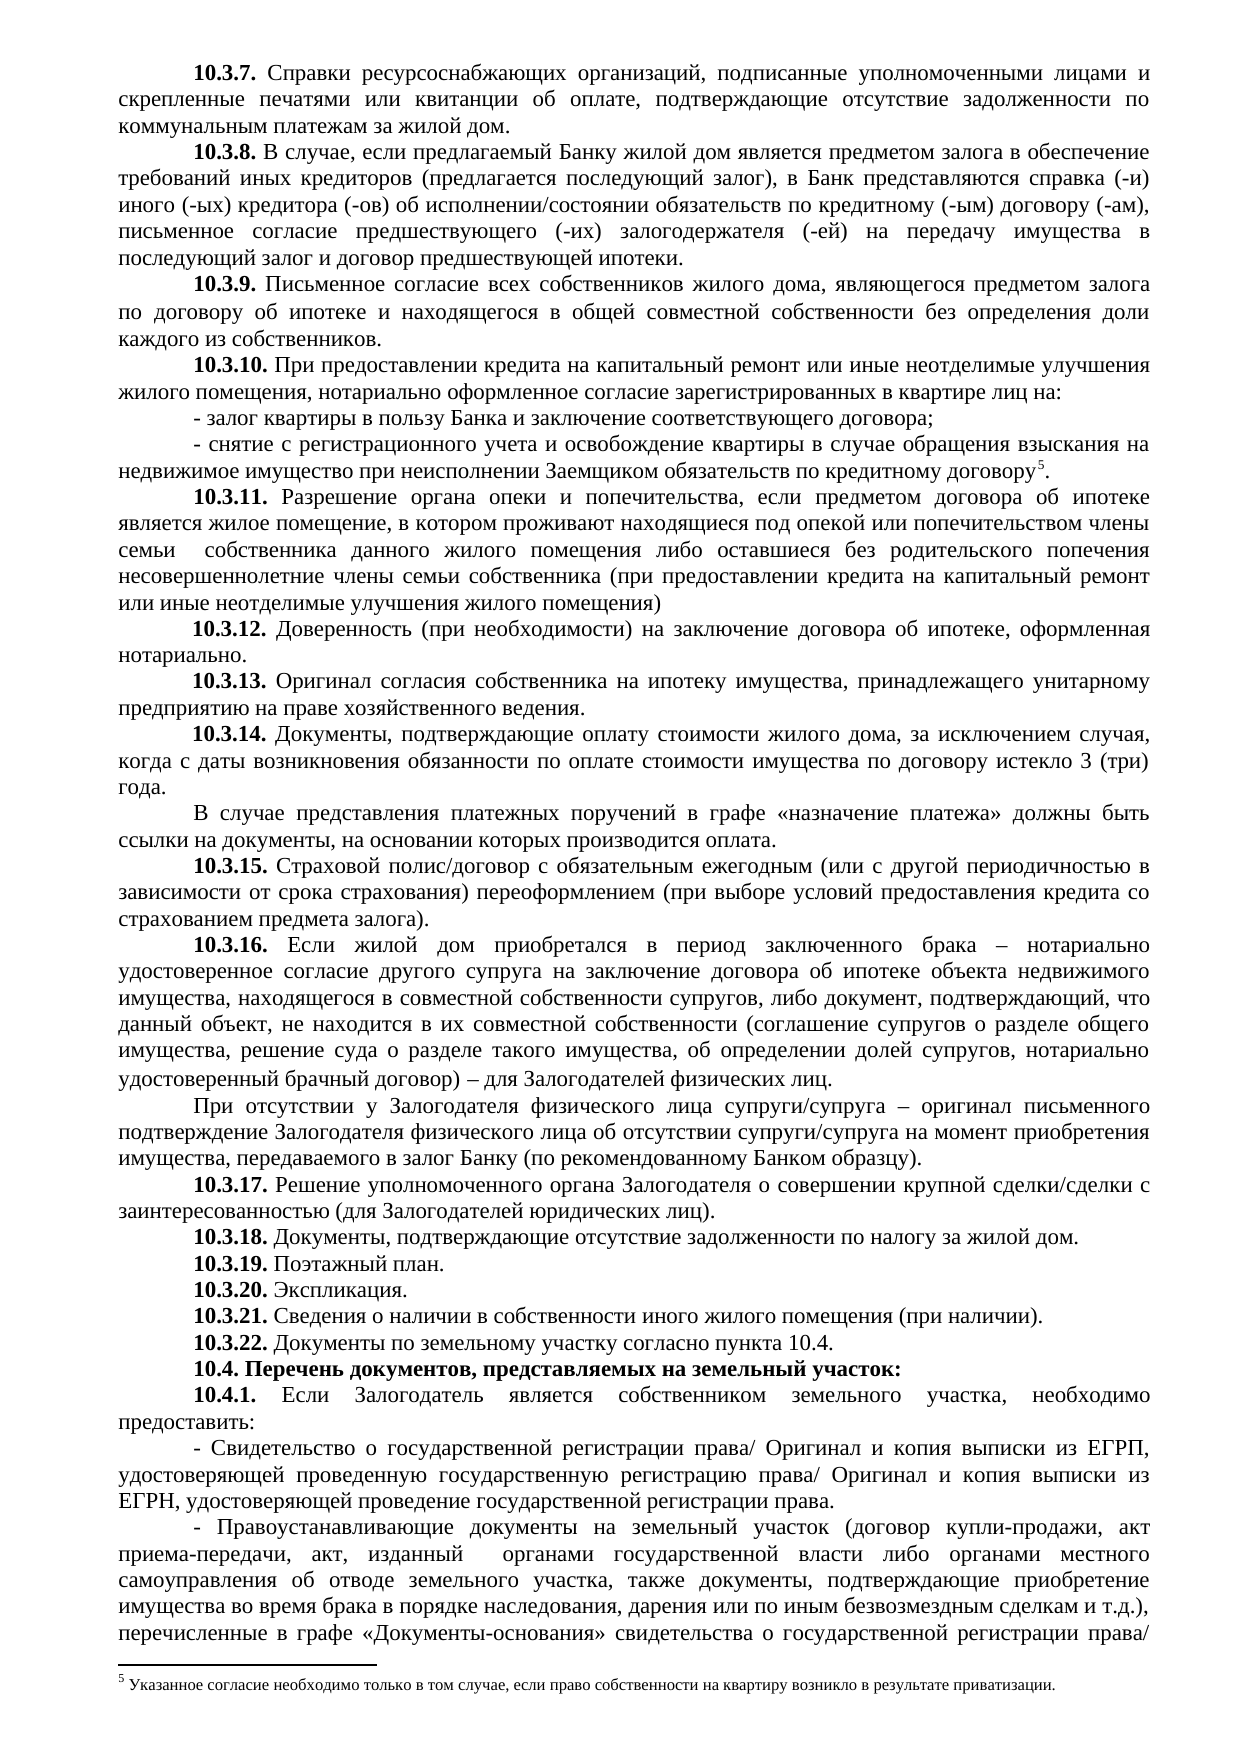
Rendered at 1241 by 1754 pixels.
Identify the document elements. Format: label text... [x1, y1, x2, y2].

text 10.3.17. Решение уполномоченного органа Залогодателя о совершении крупной сделки/сделки с заинтересованностью (для Залогодателей юридических лиц). [118, 1171, 1152, 1223]
text 10.3.14. Документы, подтверждающие оплату стоимости жилого дома, за исключением случая, когда с даты возникновения обязанности по оплате стоимости имущества по договору истекло 3 (три) года. [118, 720, 1152, 799]
text 10.3.10. При предоставлении кредита на капитальный ремонт или иные неотделимые улучшения жилого помещения, нотариально оформленное согласие зарегистрированных в квартире лиц на: [118, 351, 1152, 404]
text - залог квартиры в пользу Банка и заключение соответствующего договора; [118, 404, 1152, 430]
text 10.3.13. Оригинал согласия собственника на ипотеку имущества, принадлежащего унитарному предприятию на праве хозяйственного ведения. [118, 668, 1152, 720]
text - Свидетельство о государственной регистрации права/ Оригинал и копия выписки из ЕГРП, удостоверяющей проведенную государственную регистрацию права/ Оригинал и копия выписки из ЕГРН, удостоверяющей проведение государственной регистрации права. [118, 1434, 1152, 1513]
text 10.3.20. Экспликация. [118, 1276, 1152, 1302]
text - снятие с регистрационного учета и освобождение квартиры в случае обращения взыскания на недвижимое имущество при неисполнении Заемщиком обязательств по кредитному договору. [118, 430, 1152, 483]
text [118, 1513, 1152, 1645]
text 10.3.11. Разрешение органа опеки и попечительства, если предметом договора об ипотеке является жилое помещение, в котором проживают находящиеся под опекой или попечительством члены семьи собственника данного жилого помещения либо оставшиеся без родительского попечения несовершеннолетние члены семьи собственника (при предоставлении кредита на капитальный ремонт или иные неотделимые улучшения жилого помещения) [118, 483, 1152, 615]
text 10.4. Перечень документов, представляемых на земельный участок: [118, 1355, 1152, 1382]
text 10.3.7. Справки ресурсоснабжающих организаций, подписанные уполномоченными лицами и скрепленные печатями или квитанции об оплате, подтверждающие отсутствие задолженности по коммунальным платежам за жилой дом. [118, 59, 1152, 138]
text 10.3.12. Доверенность (при необходимости) на заключение договора об ипотеке, оформленная нотариально. [118, 615, 1152, 668]
text В случае представления платежных поручений в графе «назначение платежа» должны быть ссылки на документы, на основании которых производится оплата. [118, 799, 1152, 852]
text 10.3.21. Сведения о наличии в собственности иного жилого помещения (при наличии). [118, 1302, 1152, 1329]
text 10.4.1. Если Залогодатель является собственником земельного участка, необходимо предоставить: [118, 1382, 1152, 1434]
text 10.3.16. Если жилой дом приобретался в период заключенного брака – нотариально удостоверенное согласие другого супруга на заключение договора об ипотеке объекта недвижимого имущества, находящегося в совместной собственности супругов, либо документ, подтверждающий, что данный объект, не находится в их совместной собственности (соглашение супругов о разделе общего имущества, решение суда о разделе такого имущества, об определении долей супругов, нотариально удостоверенный брачный договор) – для Залогодателей физических лиц. [118, 931, 1152, 1092]
text 10.3.8. В случае, если предлагаемый Банку жилой дом является предметом залога в обеспечение требований иных кредиторов (предлагается последующий залог), в Банк представляются справка (-и) иного (-ых) кредитора (-ов) об исполнении/состоянии обязательств по кредитному (-ым) договору (-ам), письменное согласие предшествующего (-их) залогодержателя (-ей) на передачу имущества в последующий залог и договор предшествующей ипотеки. [118, 138, 1152, 270]
text 10.3.22. Документы по земельному участку согласно пункта 10.4. [118, 1329, 1152, 1355]
text 10.3.19. Поэтажный план. [118, 1250, 1152, 1276]
text 10.3.9. Письменное согласие всех собственников жилого дома, являющегося предметом залога по договору об ипотеке и находящегося в общей совместной собственности без определения доли каждого из собственников. [118, 270, 1152, 351]
text 10.3.15. Страховой полис/договор с обязательным ежегодным (или с другой периодичностью в зависимости от срока страхования) переоформлением (при выборе условий предоставления кредита со страхованием предмета залога). [118, 852, 1152, 931]
text 10.3.18. Документы, подтверждающие отсутствие задолженности по налогу за жилой дом. [118, 1223, 1152, 1250]
text При отсутствии у Залогодателя физического лица супруги/супруга – оригинал письменного подтверждение Залогодателя физического лица об отсутствии супруги/супруга на момент приобретения имущества, передаваемого в залог Банку (по рекомендованному Банком образцу). [118, 1092, 1152, 1171]
